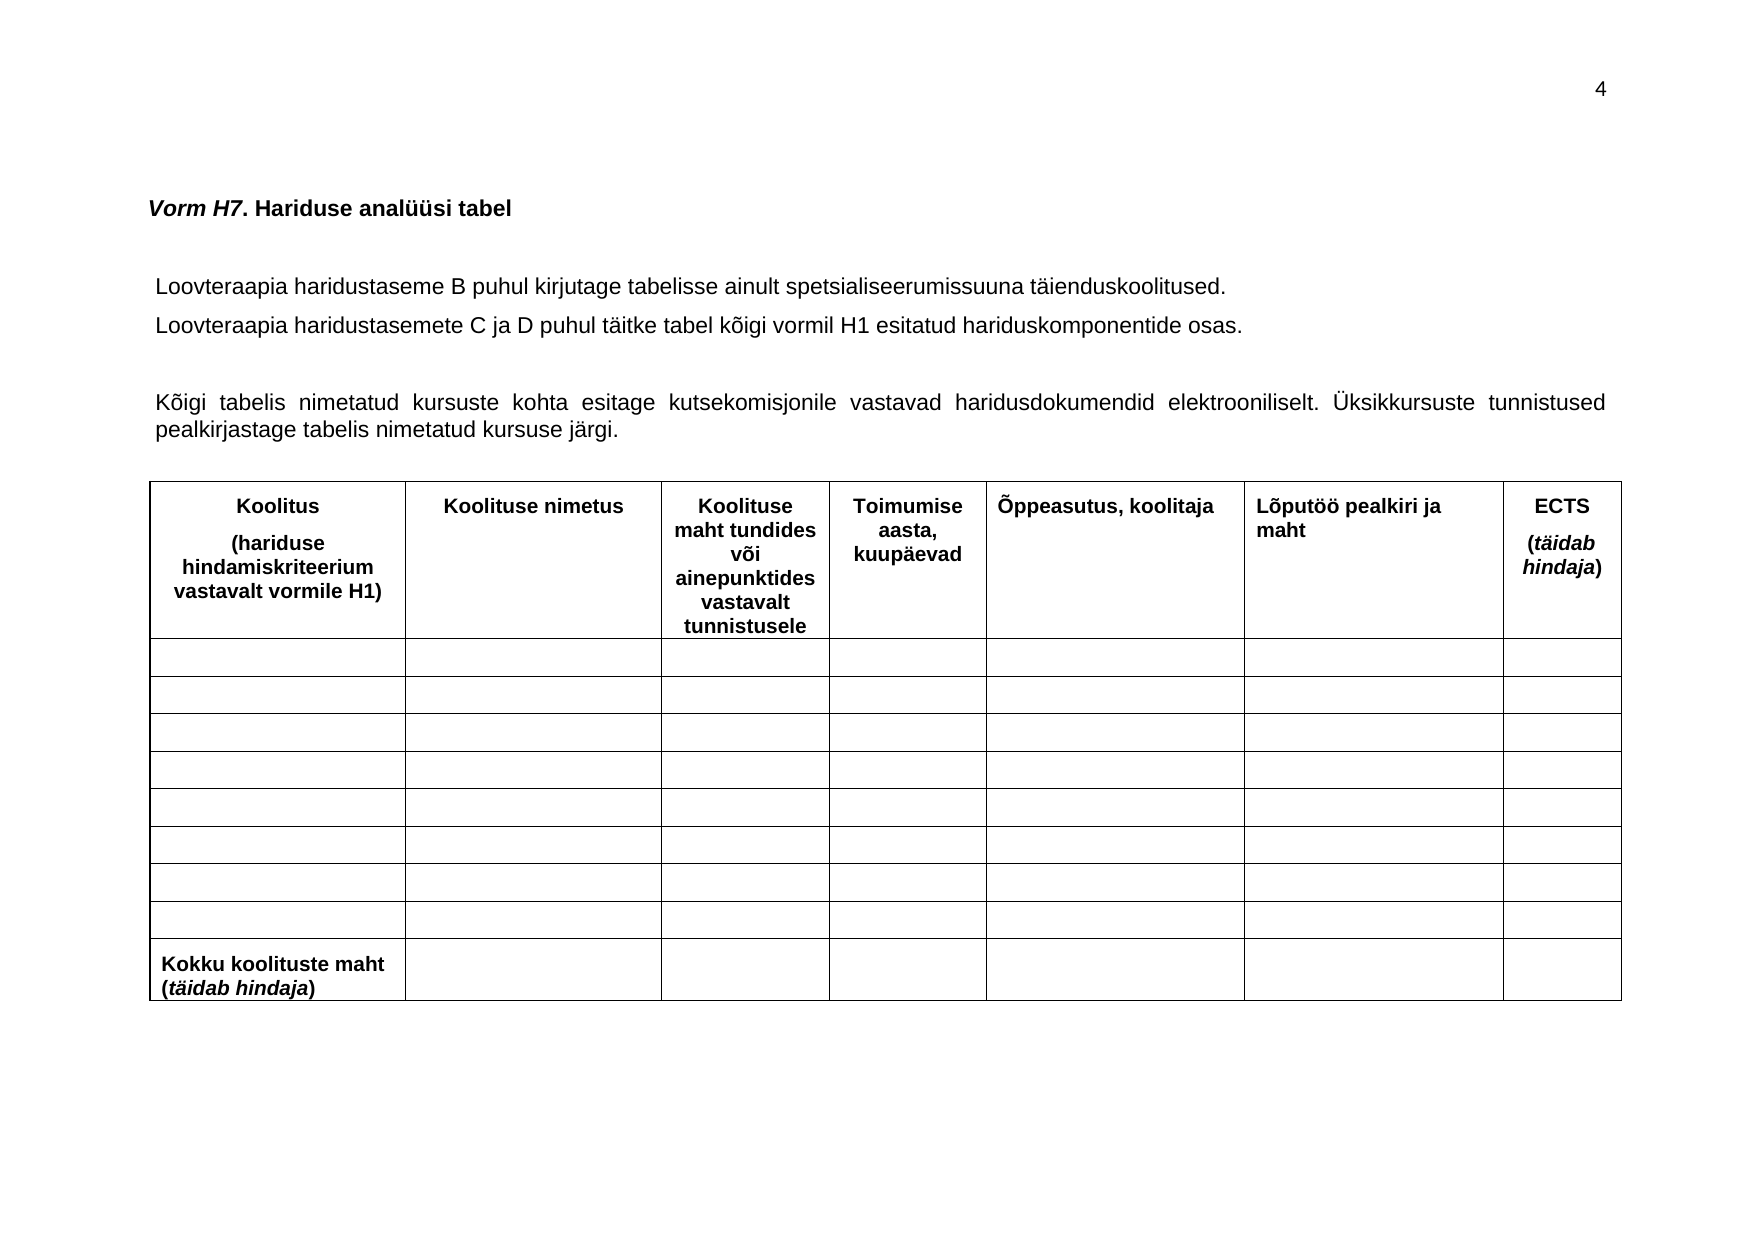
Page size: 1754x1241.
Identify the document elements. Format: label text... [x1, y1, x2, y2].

table_cell [151, 864, 405, 901]
text Loovteraapia haridustaseme B puhul kirjutage tabelisse ainult spetsialiseerumissuuna täienduskoolitused. [155, 273, 1606, 299]
table_header Koolituse nimetus [406, 482, 661, 638]
table_cell [987, 939, 1244, 999]
table_cell [1504, 789, 1621, 826]
table_cell [662, 939, 829, 999]
table_cell [1245, 639, 1503, 676]
table_cell [406, 902, 661, 938]
table_cell [406, 752, 661, 788]
table_cell [151, 789, 405, 826]
table_cell [830, 677, 986, 713]
table_cell [987, 677, 1244, 713]
text Loovteraapia haridustasemete C ja D puhul täitke tabel kõigi vormil H1 esitatud hariduskomponentide osas. [155, 312, 1606, 338]
table_cell [1245, 752, 1503, 788]
table_cell [987, 864, 1244, 901]
table_cell [1504, 714, 1621, 751]
table_cell [1504, 752, 1621, 788]
table_cell [1504, 902, 1621, 938]
table_cell [1504, 939, 1621, 999]
table_cell [151, 902, 405, 938]
table_cell [662, 864, 829, 901]
table_cell [1245, 714, 1503, 751]
table_cell [1245, 902, 1503, 938]
table_cell [406, 864, 661, 901]
table_cell [406, 639, 661, 676]
table_cell [662, 827, 829, 863]
table_cell [662, 677, 829, 713]
table_cell [151, 827, 405, 863]
table_cell [987, 752, 1244, 788]
table_header Koolitus (hariduse hindamiskriteerium vastavalt vormile H1) [151, 482, 405, 638]
table_cell [830, 827, 986, 863]
table_cell [830, 864, 986, 901]
table_cell [987, 902, 1244, 938]
text Kõigi tabelis nimetatud kursuste kohta esitage kutsekomisjonile vastavad haridusdokumendid elektrooniliselt. Üksikkursuste tunnistused pealkirjastage tabelis nimetatud kursuse järgi. [155, 389, 1606, 442]
table_cell [1504, 639, 1621, 676]
table_header Koolituse maht tundides või ainepunktides vastavalt tunnistusele [662, 482, 829, 638]
table_header Toimumise aasta, kuupäevad [830, 482, 986, 638]
table_header Lõputöö pealkiri ja maht [1245, 482, 1503, 638]
table_cell [406, 677, 661, 713]
table_cell [662, 789, 829, 826]
table_cell [987, 827, 1244, 863]
table_cell [987, 789, 1244, 826]
table_cell [1245, 939, 1503, 999]
table_cell [830, 714, 986, 751]
table_cell [830, 939, 986, 999]
table_header ECTS (täidab hindaja) [1504, 482, 1621, 638]
table_cell [830, 639, 986, 676]
table_cell [406, 714, 661, 751]
table_cell [1504, 864, 1621, 901]
table_cell [830, 789, 986, 826]
table_cell [662, 752, 829, 788]
table_cell [151, 752, 405, 788]
table_cell [406, 939, 661, 999]
table_cell [662, 639, 829, 676]
table_cell [987, 714, 1244, 751]
table_header Õppeasutus, koolitaja [987, 482, 1244, 638]
table_cell [151, 677, 405, 713]
table_cell [1245, 789, 1503, 826]
table_cell [830, 902, 986, 938]
table_cell [151, 714, 405, 751]
table_cell [1245, 827, 1503, 863]
table_cell [406, 789, 661, 826]
table_cell [662, 902, 829, 938]
text Vorm H7. Hariduse analüüsi tabel [148, 195, 1606, 221]
table_cell [1504, 827, 1621, 863]
table_cell Kokku koolituste maht (täidab hindaja) [151, 939, 405, 999]
table_cell [406, 827, 661, 863]
table_cell [1245, 864, 1503, 901]
table_cell [1245, 677, 1503, 713]
table_cell [987, 639, 1244, 676]
table_cell [830, 752, 986, 788]
table_cell [151, 639, 405, 676]
table_cell [662, 714, 829, 751]
table_cell [1504, 677, 1621, 713]
